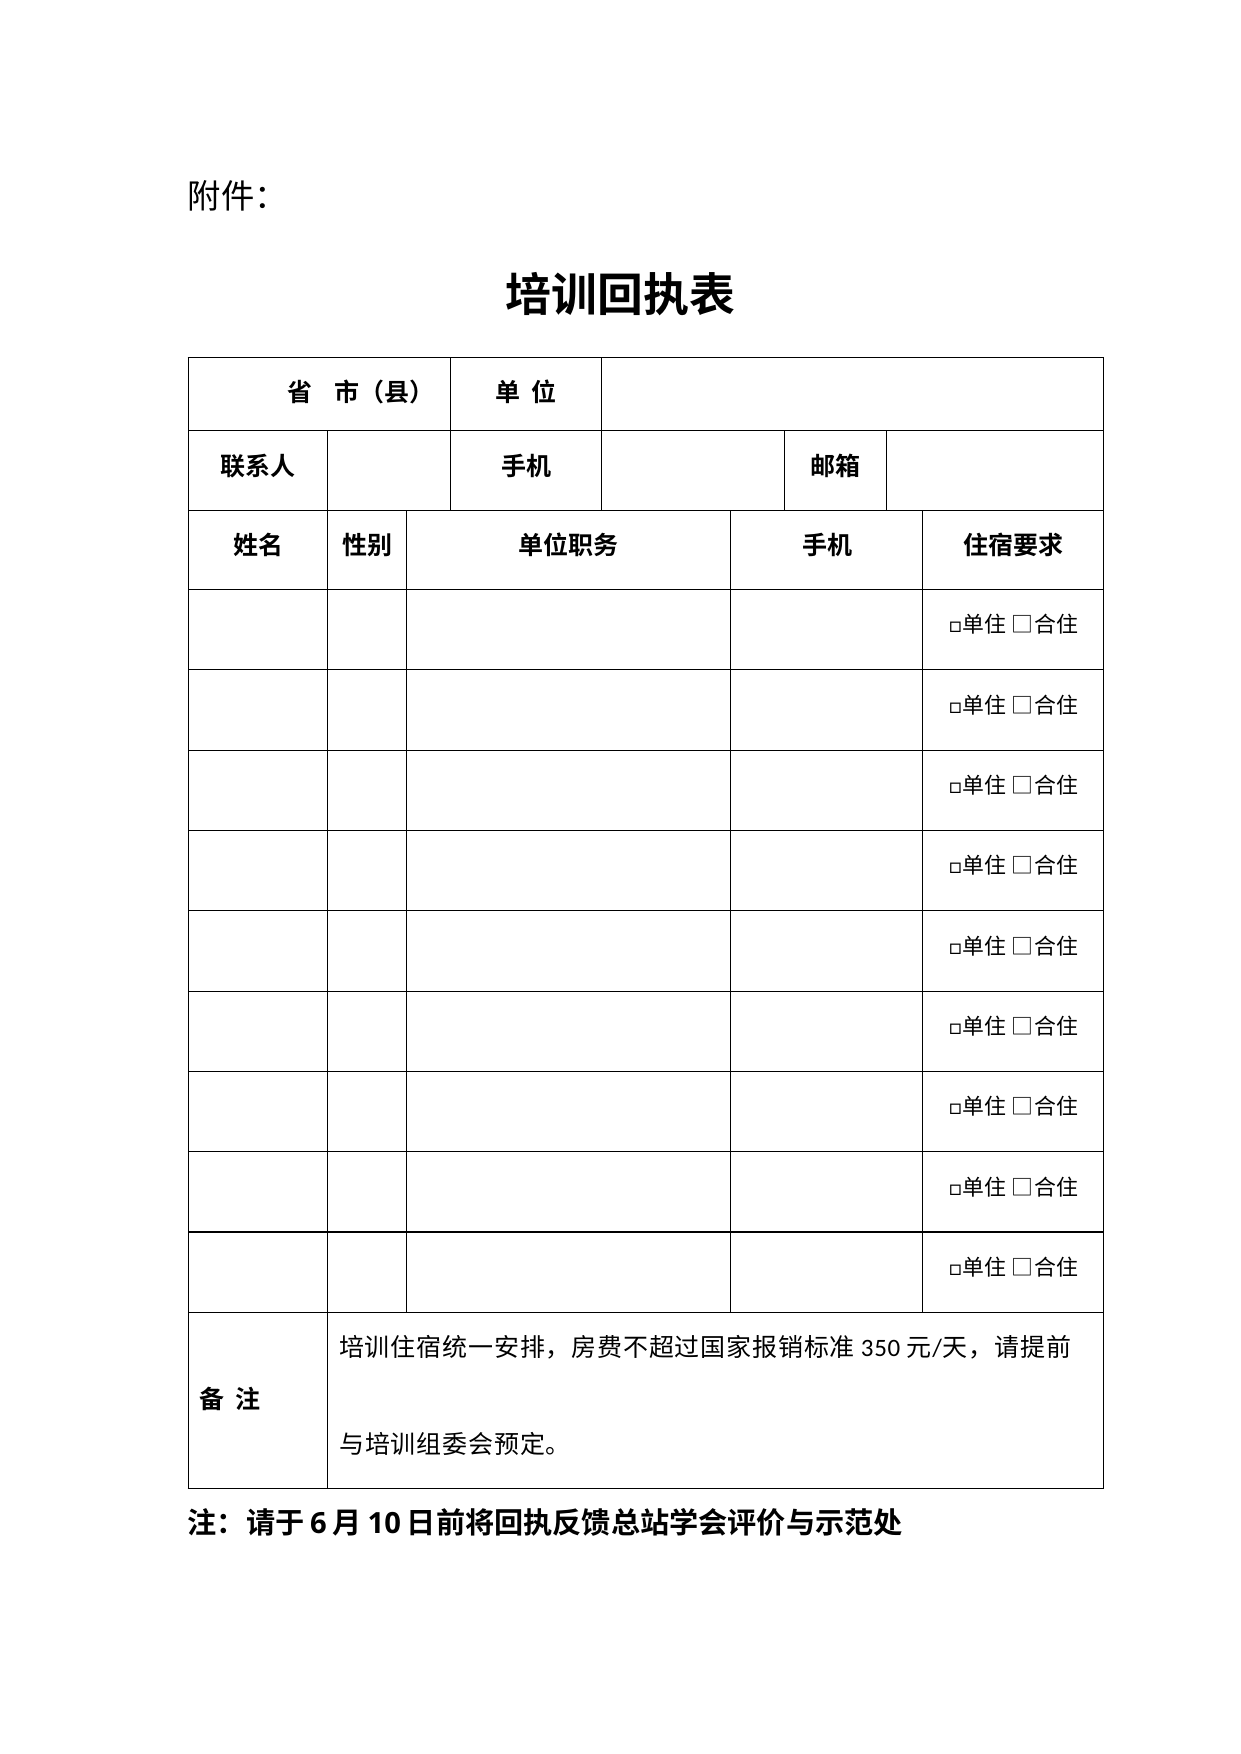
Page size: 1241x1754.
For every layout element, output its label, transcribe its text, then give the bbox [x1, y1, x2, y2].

table_cell 手机 [451, 431, 601, 510]
table_cell [731, 1072, 922, 1151]
table_cell [189, 590, 327, 669]
table_cell [731, 751, 922, 830]
table_cell [328, 431, 450, 510]
table_cell 住宿要求 [923, 511, 1103, 589]
table_cell [189, 670, 327, 749]
table_cell 备 注 [189, 1313, 327, 1488]
table_cell 培训住宿统一安排，房费不超过国家报销标准350元/天，请提前与培训组委会预定。 [328, 1313, 1103, 1488]
table_cell 手机 [731, 511, 922, 589]
table_cell [731, 911, 922, 991]
table_cell [602, 431, 784, 510]
text 附件： [187, 162, 1053, 227]
table_cell □单住 □合住 [923, 911, 1103, 991]
table_cell [189, 1152, 327, 1231]
table_cell [189, 1072, 327, 1151]
table_cell [407, 670, 730, 749]
table_cell [731, 992, 922, 1071]
table_cell [189, 831, 327, 910]
table_cell [407, 751, 730, 830]
table_cell [407, 911, 730, 991]
table_cell [328, 590, 406, 669]
table_cell 联系人 [189, 431, 327, 510]
table_cell [407, 831, 730, 910]
table_header 单 位 [451, 358, 601, 430]
table_cell [328, 1072, 406, 1151]
table_cell [731, 670, 922, 749]
table_cell [731, 590, 922, 669]
table_cell [328, 1152, 406, 1231]
table_cell [328, 911, 406, 991]
table_cell [328, 1233, 406, 1312]
text 培训回执表 [187, 243, 1053, 341]
table_cell [407, 1072, 730, 1151]
table_cell [328, 670, 406, 749]
table_cell 姓名 [189, 511, 327, 589]
table_cell [407, 1233, 730, 1312]
table_cell [189, 992, 327, 1071]
table_cell [731, 1152, 922, 1231]
table_header 省 市（县） [189, 358, 450, 430]
table_cell [731, 831, 922, 910]
table_cell □单住 □合住 [923, 590, 1103, 669]
table_cell 单位职务 [407, 511, 730, 589]
table_cell □单住 □合住 [923, 1072, 1103, 1151]
table_cell [887, 431, 1103, 510]
table_cell [407, 1152, 730, 1231]
table_header [602, 358, 1103, 430]
table_cell □单住 □合住 [923, 831, 1103, 910]
text 注：请于6月10日前将回执反馈总站学会评价与示范处 [187, 1489, 1053, 1554]
table_cell □单住 □合住 [923, 1233, 1103, 1312]
table_cell [189, 751, 327, 830]
table_cell □单住 □合住 [923, 1152, 1103, 1231]
table_cell [407, 590, 730, 669]
table_cell [731, 1233, 922, 1312]
table_cell 性别 [328, 511, 406, 589]
table_cell [328, 831, 406, 910]
table_cell [328, 751, 406, 830]
table_cell □单住 □合住 [923, 670, 1103, 749]
table_cell □单住 □合住 [923, 751, 1103, 830]
table_cell 邮箱 [785, 431, 886, 510]
table_cell [189, 911, 327, 991]
table_cell [189, 1233, 327, 1312]
table_cell □单住 □合住 [923, 992, 1103, 1071]
table_cell [407, 992, 730, 1071]
table_cell [328, 992, 406, 1071]
